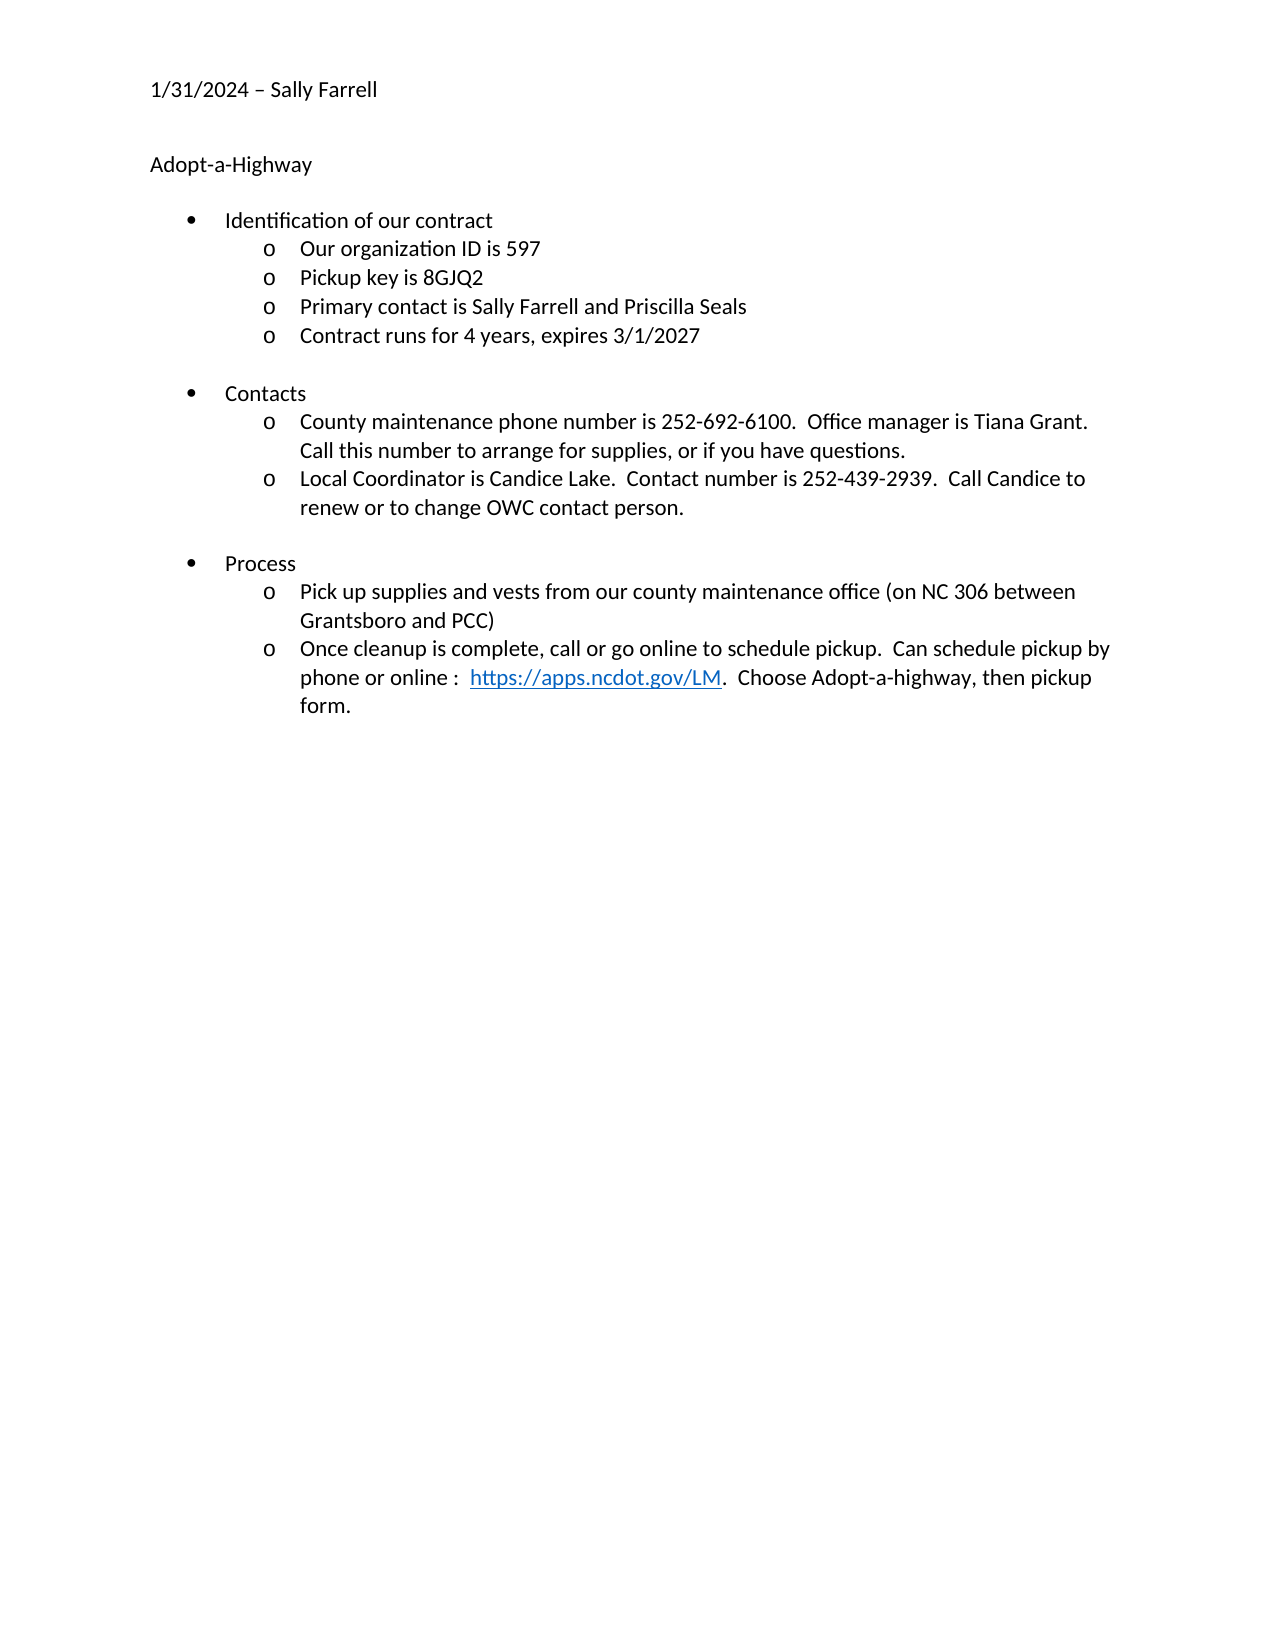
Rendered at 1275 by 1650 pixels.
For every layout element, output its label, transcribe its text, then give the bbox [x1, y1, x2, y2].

list Primary contact is Sally Farrell and Priscilla Seals [262, 292, 1125, 322]
text Adopt-a-Highway [150, 150, 1125, 178]
list Contacts [187, 379, 1125, 407]
list County maintenance phone number is 252-692-6100. Office manager is Tiana Grant. Call this number to arrange for supplies, or if you have questions. [262, 407, 1125, 464]
list Identification of our contract [187, 206, 1125, 234]
list Once cleanup is complete, call or go online to schedule pickup. Can schedule pickup by phone or online : https://apps.ncdot.gov/LM. Choose Adopt-a-highway, then pickup form. [262, 634, 1125, 719]
list Contract runs for 4 years, expires 3/1/2027 [262, 322, 1125, 379]
list Pickup key is 8GJQ2 [262, 263, 1125, 292]
list Our organization ID is 597 [262, 234, 1125, 263]
list Pick up supplies and vests from our county maintenance office (on NC 306 between Grantsboro and PCC) [262, 577, 1125, 634]
list Process [187, 549, 1125, 577]
list Local Coordinator is Candice Lake. Contact number is 252-439-2939. Call Candice to renew or to change OWC contact person. [262, 464, 1125, 521]
